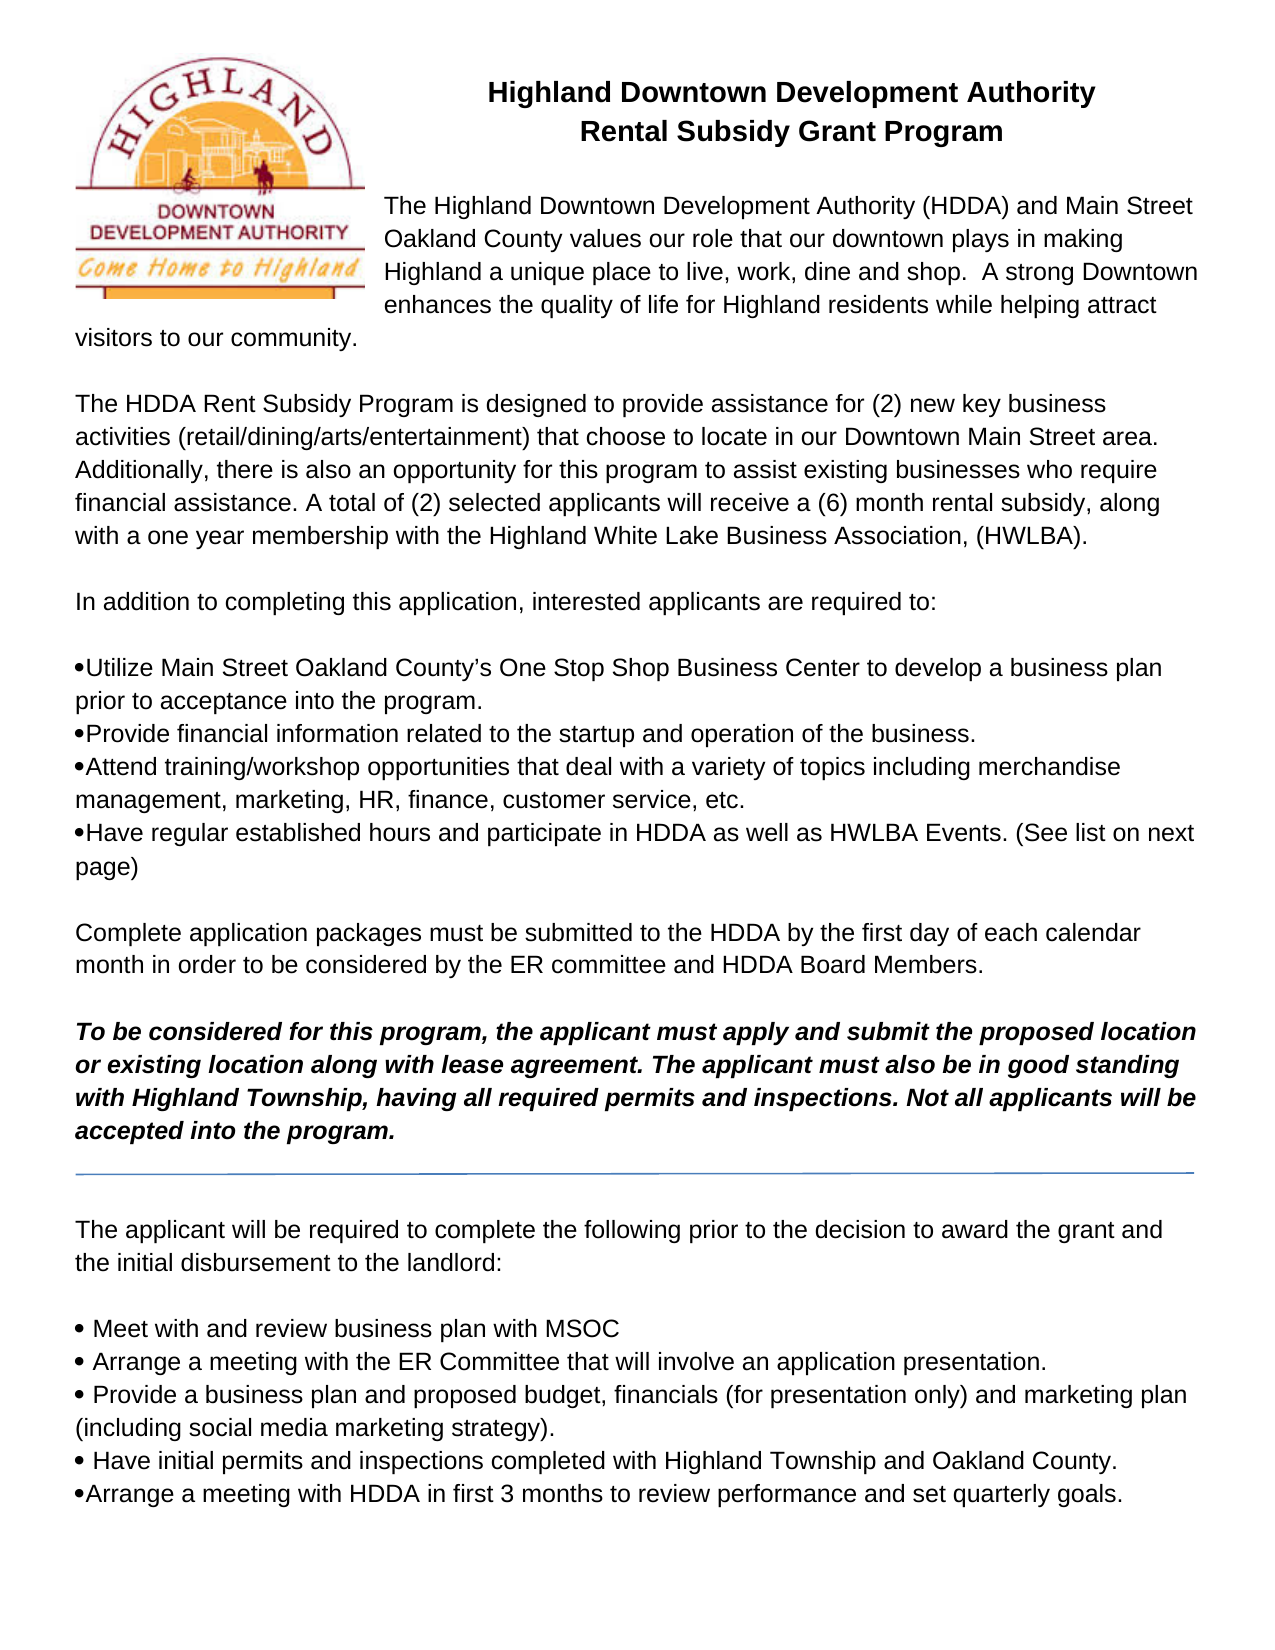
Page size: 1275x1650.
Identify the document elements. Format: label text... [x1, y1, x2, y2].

text The applicant will be required to complete the following prior to the decision to award the grant and the initial disbursement to the landlord: [75, 1215, 1200, 1276]
text Arrange a meeting with the ER Committee that will involve an application presentation. [75, 1347, 1200, 1376]
text Have regular established hours and participate in HDDA as well as HWLBA Events. (See list on next page) [75, 818, 1200, 880]
text Arrange a meeting with HDDA in first 3 months to review performance and set quarterly goals. [75, 1479, 1200, 1508]
text In addition to completing this application, interested applicants are required to: [75, 587, 1200, 616]
text Utilize Main Street Oakland County’s One Stop Shop Business Center to develop a business plan prior to acceptance into the program. [75, 653, 1200, 715]
text The Highland Downtown Development Authority (HDDA) and Main Street Oakland County values our role that our downtown plays in making Highland a unique place to live, work, dine and shop. A strong Downtown enhances the quality of life for Highland residents while helping attract visitors to our community. [75, 191, 1200, 351]
text Rental Subsidy Grant Program [365, 113, 1200, 147]
text Have initial permits and inspections completed with Highland Township and Oakland County. [75, 1446, 1200, 1475]
text To be considered for this program, the applicant must apply and submit the proposed location or existing location along with lease agreement. The applicant must also be in good standing with Highland Township, having all required permits and inspections. Not all applicants will be accepted into the program. [75, 1017, 1200, 1144]
text The HDDA Rent Subsidy Program is designed to provide assistance for (2) new key business activities (retail/dining/arts/entertainment) that choose to locate in our Downtown Main Street area. Additionally, there is also an opportunity for this program to assist existing businesses who require financial assistance. A total of (2) selected applicants will receive a (6) month rental subsidy, along with a one year membership with the Highland White Lake Business Association, (HWLBA). [75, 389, 1200, 549]
text Attend training/workshop opportunities that deal with a variety of topics including merchandise management, marketing, HR, finance, customer service, etc. [75, 752, 1200, 814]
text Complete application packages must be submitted to the HDDA by the first day of each calendar month in order to be considered by the ER committee and HDDA Board Members. [75, 917, 1200, 979]
picture [75, 53, 365, 299]
text Highland Downtown Development Authority [365, 75, 1200, 108]
text Provide a business plan and proposed budget, financials (for presentation only) and marketing plan (including social media marketing strategy). [75, 1380, 1200, 1442]
text Provide financial information related to the startup and operation of the business. [75, 719, 1200, 748]
text Meet with and review business plan with MSOC [75, 1314, 1200, 1343]
